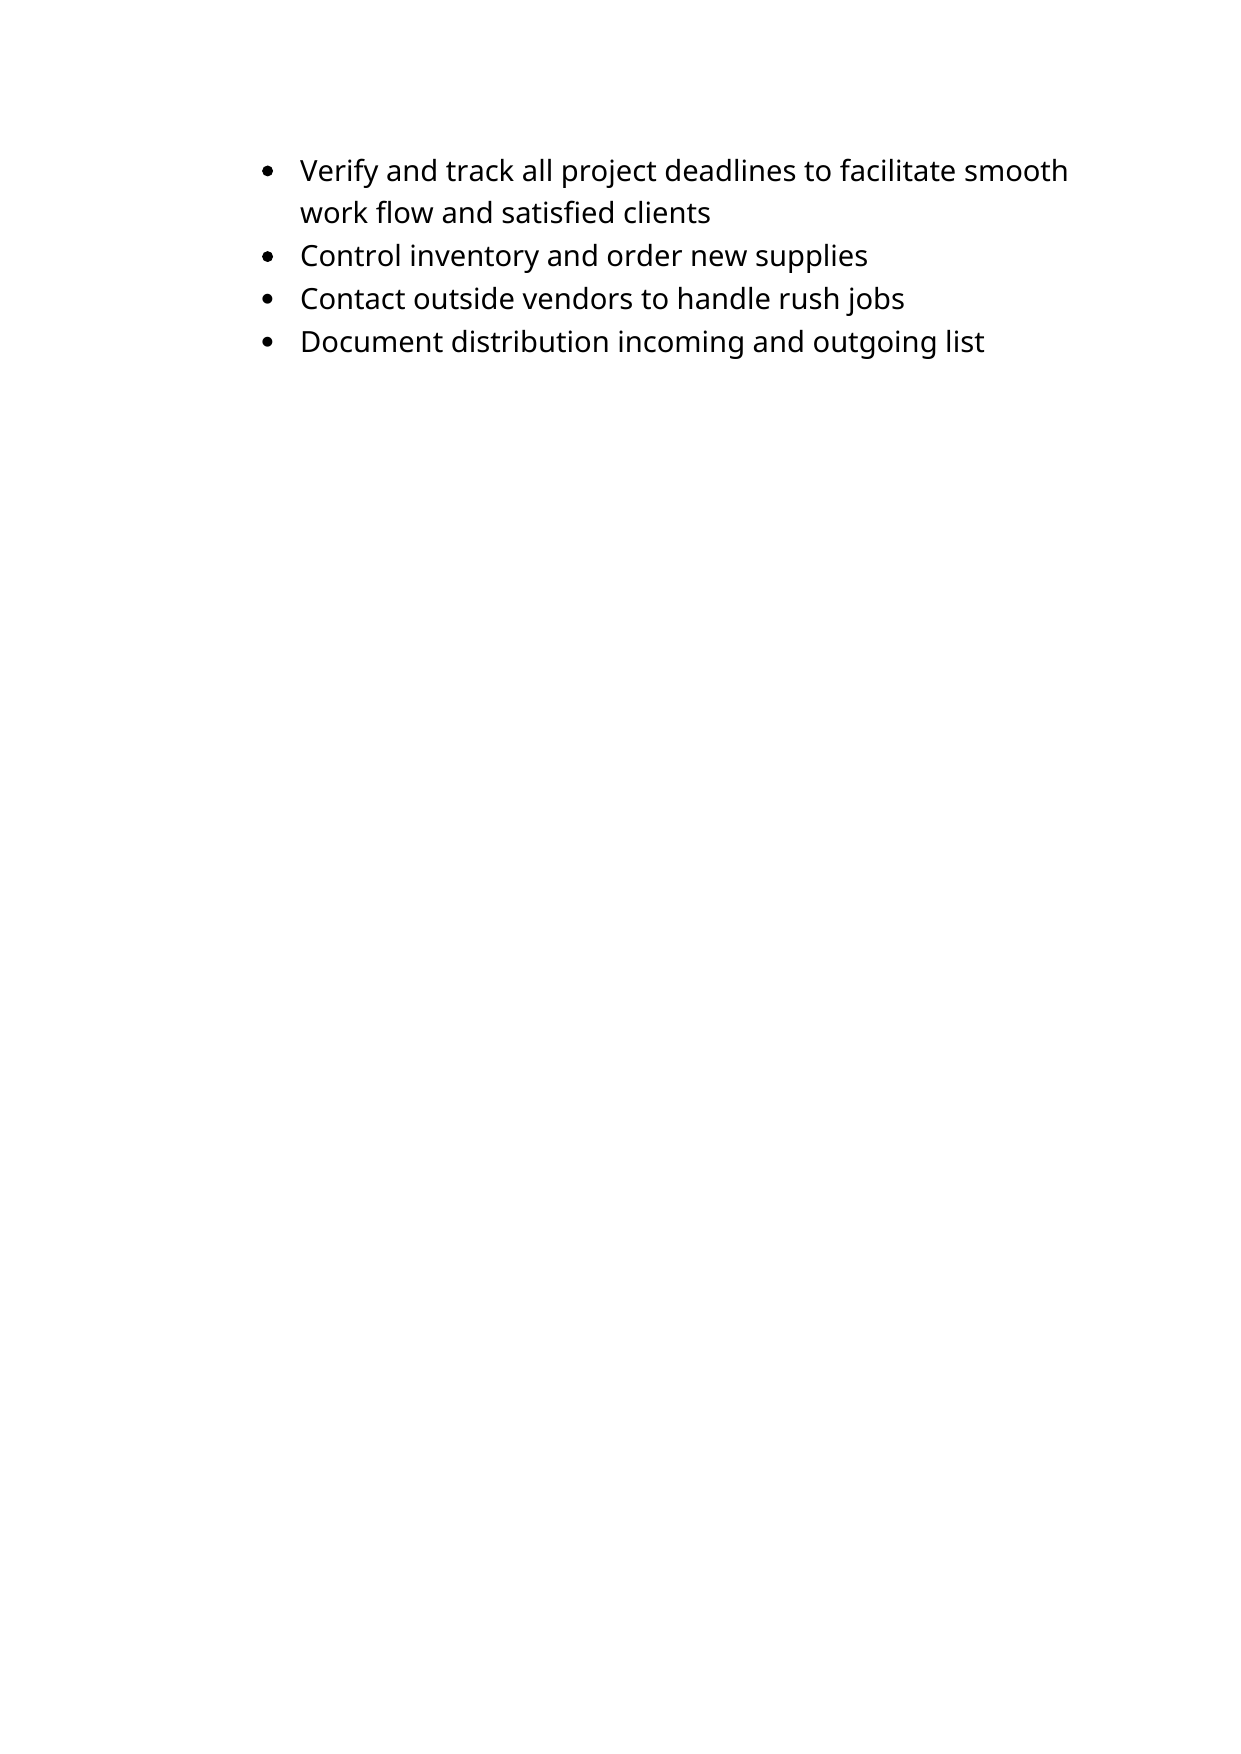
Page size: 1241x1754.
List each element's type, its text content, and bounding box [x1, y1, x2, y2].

list Document distribution incoming and outgoing list [262, 321, 1090, 361]
list Control inventory and order new supplies [262, 236, 1090, 275]
list Verify and track all project deadlines to facilitate smooth work flow and satisfied clients [262, 150, 1090, 232]
list Contact outside vendors to handle rush jobs [262, 278, 1090, 318]
